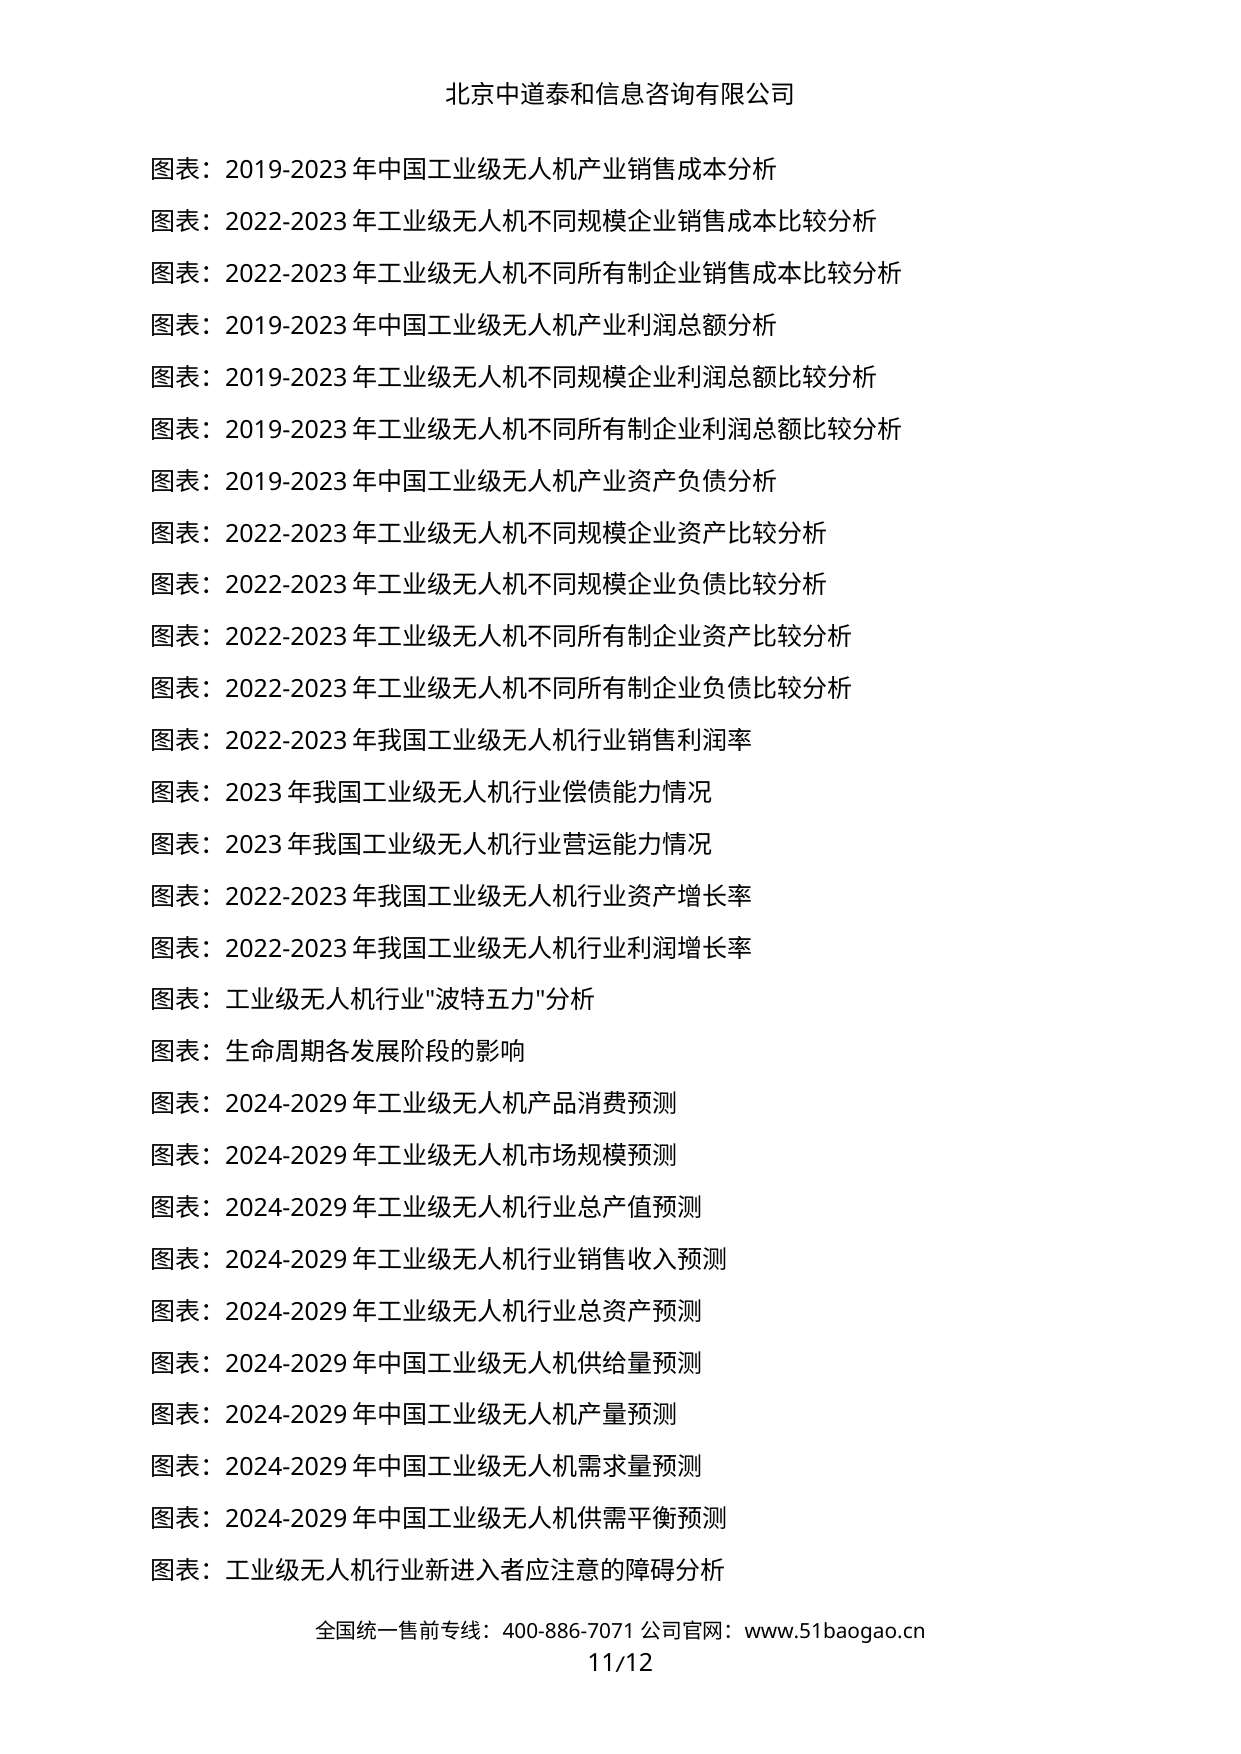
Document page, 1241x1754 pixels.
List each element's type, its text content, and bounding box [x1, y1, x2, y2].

text 图表：2024-2029年工业级无人机行业销售收入预测 [150, 1239, 1090, 1276]
text 图表：2022-2023年我国工业级无人机行业销售利润率 [150, 721, 1090, 757]
text 图表：2024-2029年工业级无人机行业总产值预测 [150, 1187, 1090, 1224]
text 图表：2024-2029年中国工业级无人机供需平衡预测 [150, 1499, 1090, 1535]
text 图表：工业级无人机行业新进入者应注意的障碍分析 [150, 1551, 1090, 1587]
text 图表：2022-2023年工业级无人机不同所有制企业负债比较分析 [150, 669, 1090, 705]
text 图表：2023年我国工业级无人机行业营运能力情况 [150, 824, 1090, 861]
text 图表：2024-2029年中国工业级无人机产量预测 [150, 1395, 1090, 1431]
text 图表：2024-2029年中国工业级无人机需求量预测 [150, 1447, 1090, 1483]
text 图表：2019-2023年中国工业级无人机产业资产负债分析 [150, 461, 1090, 497]
text 图表：2022-2023年工业级无人机不同规模企业负债比较分析 [150, 565, 1090, 601]
text 图表：2024-2029年工业级无人机行业总资产预测 [150, 1291, 1090, 1327]
text 图表：2022-2023年工业级无人机不同规模企业销售成本比较分析 [150, 202, 1090, 238]
text 图表：2024-2029年中国工业级无人机供给量预测 [150, 1343, 1090, 1379]
text 图表：2023年我国工业级无人机行业偿债能力情况 [150, 772, 1090, 809]
text 图表：2019-2023年中国工业级无人机产业利润总额分析 [150, 306, 1090, 342]
text 图表：2024-2029年工业级无人机市场规模预测 [150, 1136, 1090, 1172]
text 图表：2022-2023年工业级无人机不同所有制企业资产比较分析 [150, 617, 1090, 653]
text 图表：生命周期各发展阶段的影响 [150, 1032, 1090, 1068]
text 图表：2019-2023年中国工业级无人机产业销售成本分析 [150, 150, 1090, 186]
text 图表：2022-2023年我国工业级无人机行业资产增长率 [150, 876, 1090, 912]
text 图表：2022-2023年我国工业级无人机行业利润增长率 [150, 928, 1090, 964]
text 图表：2022-2023年工业级无人机不同所有制企业销售成本比较分析 [150, 254, 1090, 290]
text 图表：2024-2029年工业级无人机产品消费预测 [150, 1084, 1090, 1120]
text 图表：2019-2023年工业级无人机不同规模企业利润总额比较分析 [150, 357, 1090, 394]
text 图表：2022-2023年工业级无人机不同规模企业资产比较分析 [150, 513, 1090, 549]
text 图表：2019-2023年工业级无人机不同所有制企业利润总额比较分析 [150, 409, 1090, 446]
text 图表：工业级无人机行业"波特五力"分析 [150, 980, 1090, 1016]
